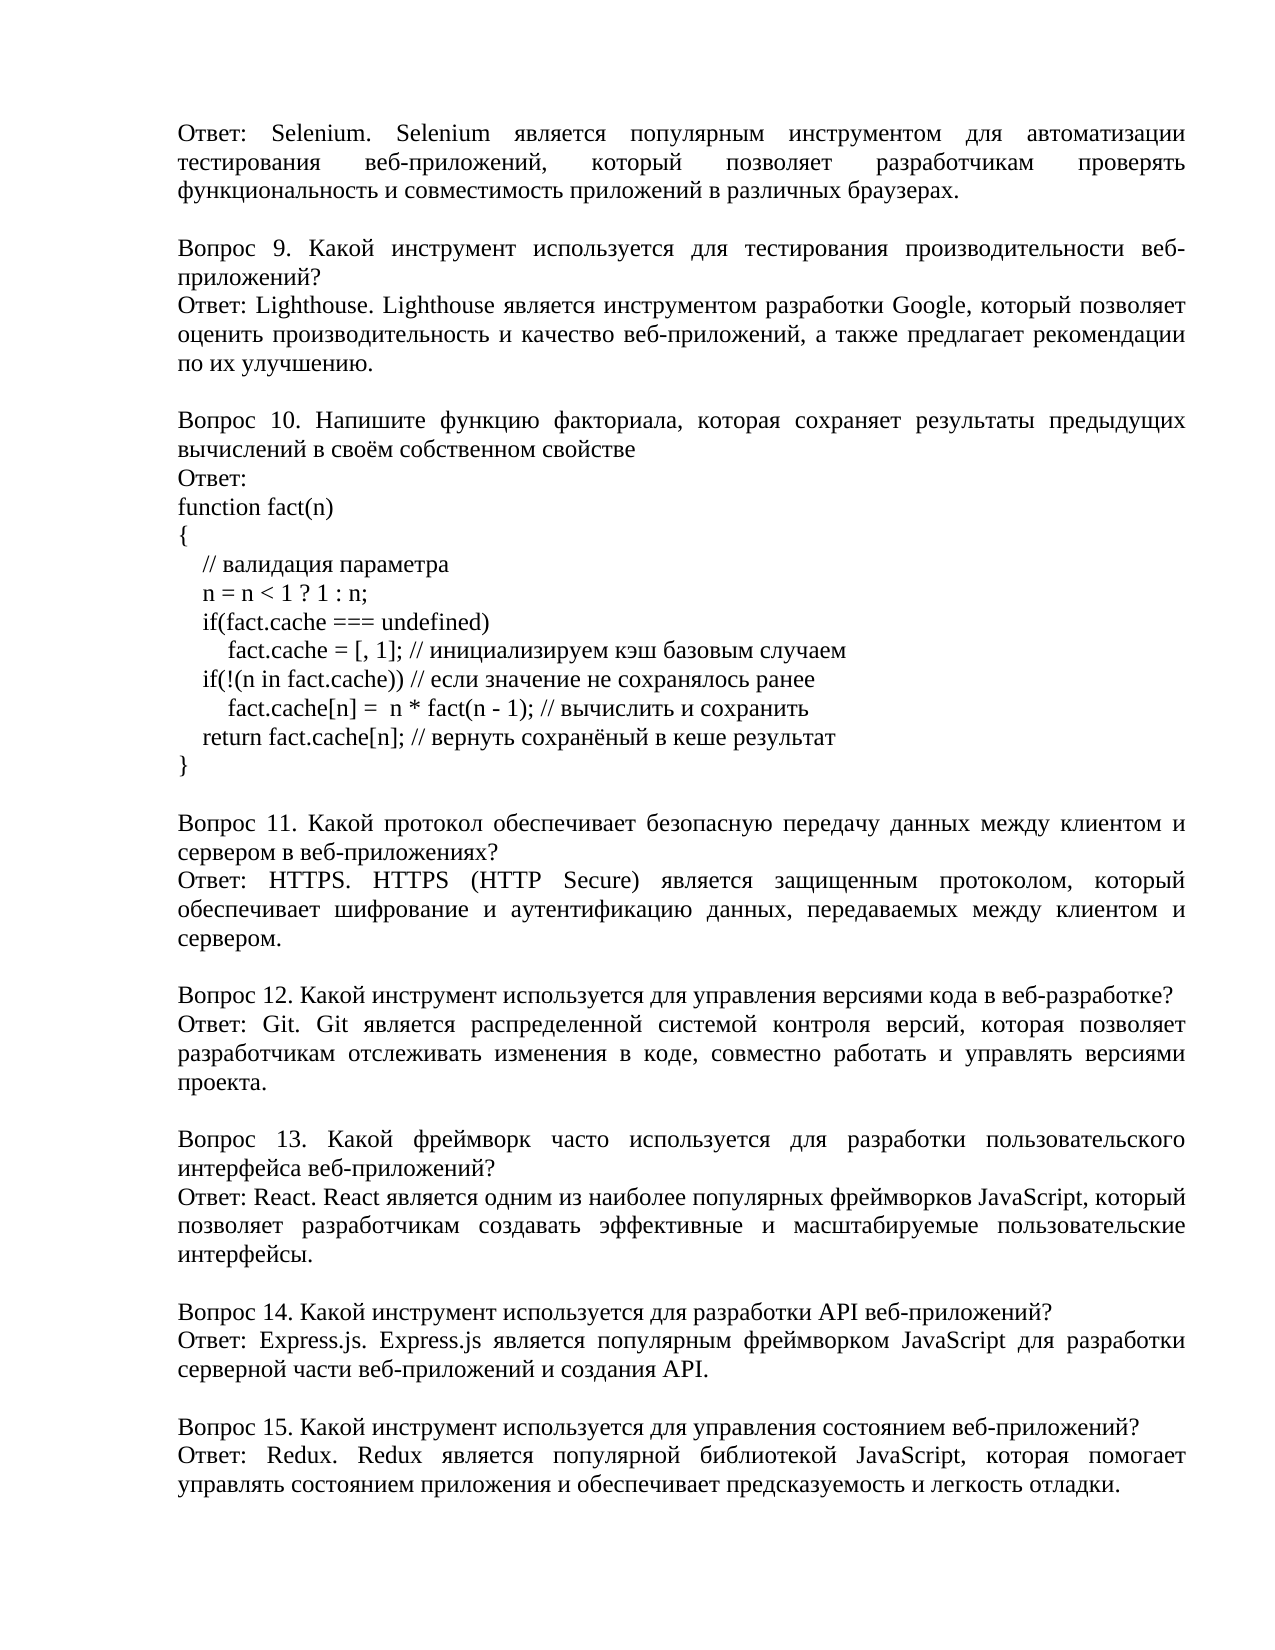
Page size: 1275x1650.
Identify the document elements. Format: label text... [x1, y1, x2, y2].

text Ответ: Lighthouse. Lighthouse является инструментом разработки Google, который позволяет оценить производительность и качество веб-приложений, а также предлагает рекомендации по их улучшению. [177, 291, 1186, 377]
text Ответ: Express.js. Express.js является популярным фреймворком JavaScript для разработки серверной части веб-приложений и создания API. [177, 1326, 1186, 1383]
text Ответ: Git. Git является распределенной системой контроля версий, которая позволяет разработчикам отслеживать изменения в коде, совместно работать и управлять версиями проекта. [177, 1009, 1186, 1096]
text Ответ: [177, 463, 1186, 492]
text Вопрос 11. Какой протокол обеспечивает безопасную передачу данных между клиентом и сервером в веб-приложениях? [177, 808, 1186, 866]
text if(fact.cache === undefined) [177, 607, 1186, 636]
text { [177, 521, 1186, 549]
text Ответ: React. React является одним из наиболее популярных фреймворков JavaScript, который позволяет разработчикам создавать эффективные и масштабируемые пользовательские интерфейсы. [177, 1182, 1186, 1268]
text Вопрос 15. Какой инструмент используется для управления состоянием веб-приложений? [177, 1412, 1186, 1441]
text Вопрос 14. Какой инструмент используется для разработки API веб-приложений? [177, 1297, 1186, 1326]
text // валидация параметра [177, 549, 1186, 578]
text if(!(n in fact.cache)) // если значение не сохранялось ранее [177, 664, 1186, 693]
text fact.cache = [, 1]; // инициализируем кэш базовым случаем [177, 636, 1186, 664]
text Ответ: HTTPS. HTTPS (HTTP Secure) является защищенным протоколом, который обеспечивает шифрование и аутентификацию данных, передаваемых между клиентом и сервером. [177, 866, 1186, 952]
text Вопрос 9. Какой инструмент используется для тестирования производительности веб-приложений? [177, 233, 1186, 291]
text } [177, 751, 1186, 779]
text Ответ: Redux. Redux является популярной библиотекой JavaScript, которая помогает управлять состоянием приложения и обеспечивает предсказуемость и легкость отладки. [177, 1441, 1186, 1498]
text fact.cache[n] = n * fact(n - 1); // вычислить и сохранить [177, 693, 1186, 722]
text Ответ: Selenium. Selenium является популярным инструментом для автоматизации тестирования веб-приложений, который позволяет разработчикам проверять функциональность и совместимость приложений в различных браузерах. [177, 118, 1186, 204]
text Вопрос 12. Какой инструмент используется для управления версиями кода в веб-разработке? [177, 981, 1186, 1009]
text function fact(n) [177, 492, 1186, 521]
text Вопрос 13. Какой фреймворк часто используется для разработки пользовательского интерфейса веб-приложений? [177, 1124, 1186, 1182]
text Вопрос 10. Напишите функцию факториала, которая сохраняет результаты предыдущих вычислений в своём собственном свойстве [177, 406, 1186, 463]
text n = n < 1 ? 1 : n; [177, 578, 1186, 607]
text return fact.cache[n]; // вернуть сохранёный в кеше результат [177, 722, 1186, 751]
